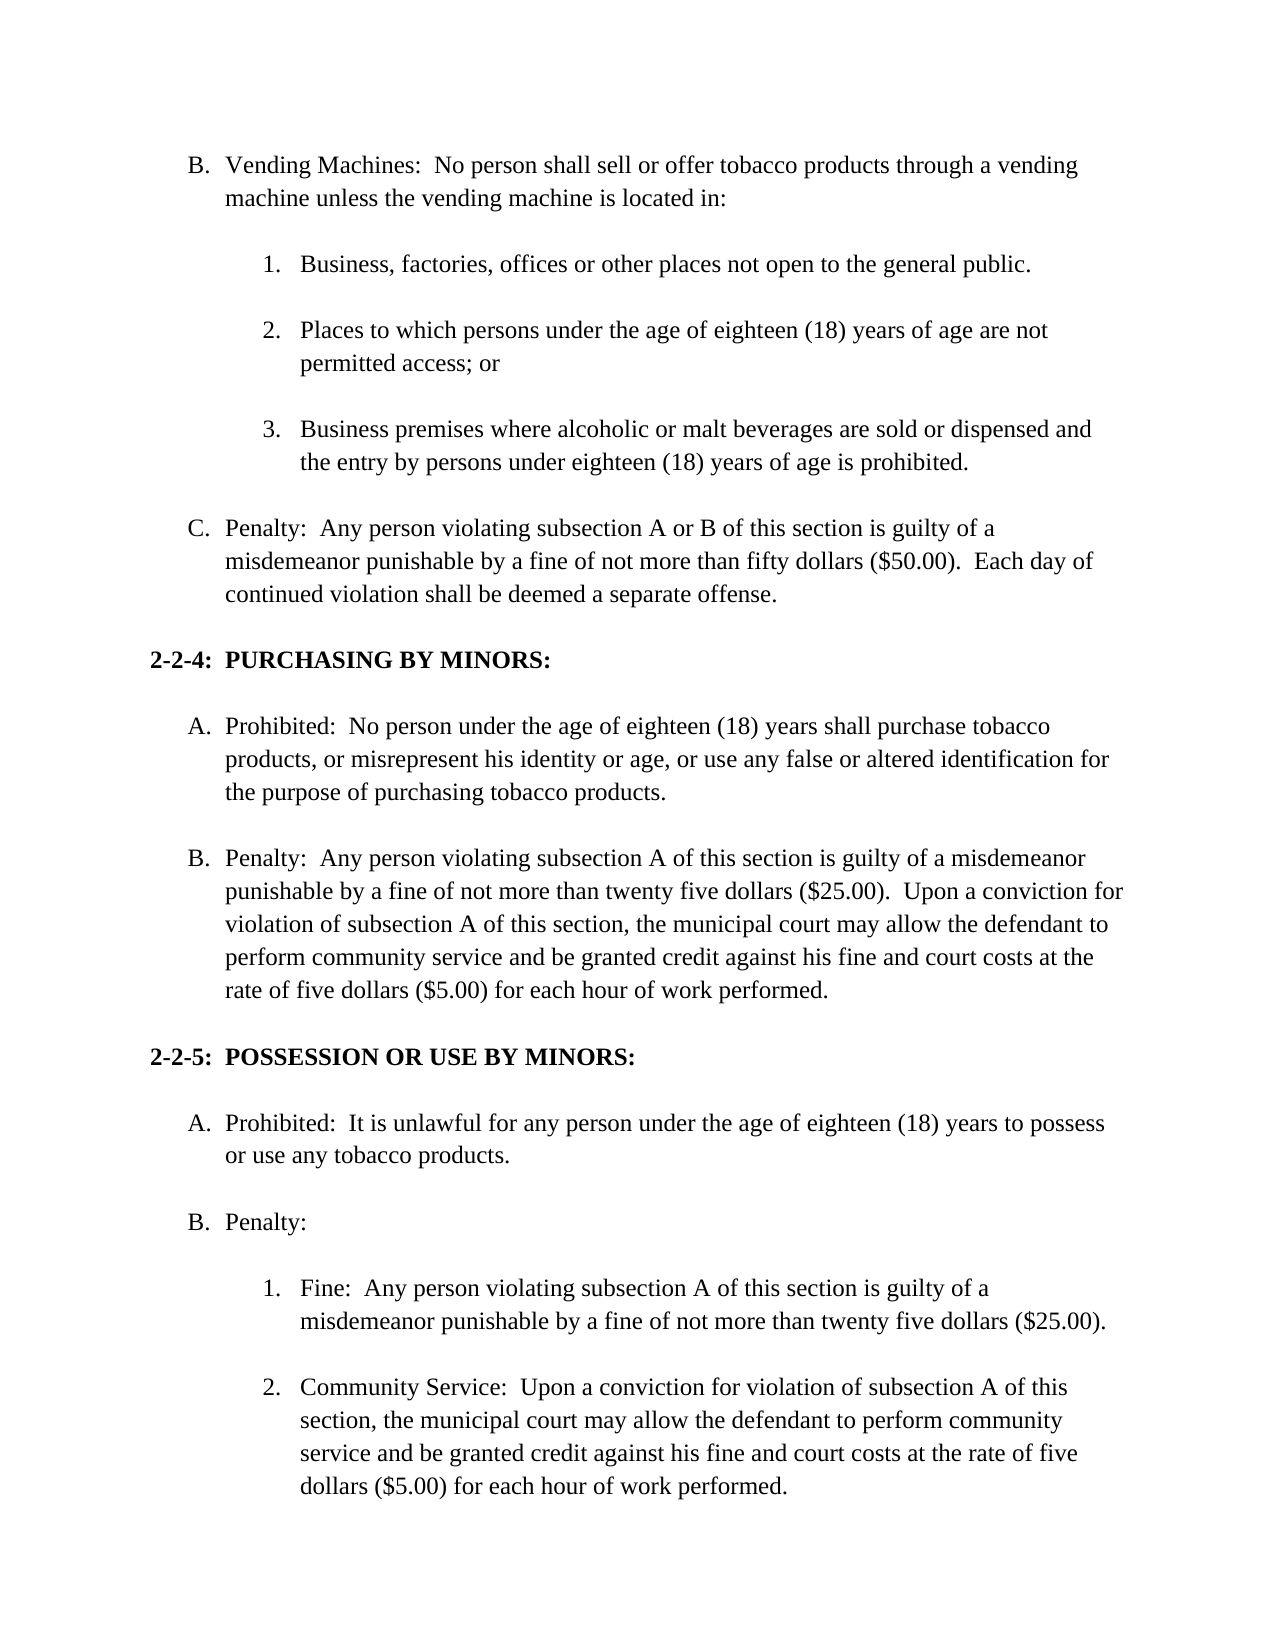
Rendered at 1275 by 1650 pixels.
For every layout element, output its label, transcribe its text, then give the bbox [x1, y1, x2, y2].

text 2-2-4: PURCHASING BY MINORS: [150, 645, 1125, 674]
list Penalty: Any person violating subsection A of this section is guilty of a misdemeanor punishable by a fine of not more than twenty five dollars ($25.00). Upon a conviction for violation of subsection A of this section, the municipal court may allow the defendant to perform community service and be granted credit against his fine and court costs at the rate of five dollars ($5.00) for each hour of work performed. [187, 843, 1125, 1004]
list Prohibited: No person under the age of eighteen (18) years shall purchase tobacco products, or misrepresent his identity or age, or use any false or altered identification for the purpose of purchasing tobacco products. [187, 711, 1125, 806]
list Penalty: Any person violating subsection A or B of this section is guilty of a misdemeanor punishable by a fine of not more than fifty dollars ($50.00). Each day of continued violation shall be deemed a separate offense. [187, 513, 1125, 608]
text 2-2-5: POSSESSION OR USE BY MINORS: [150, 1042, 1125, 1070]
list Prohibited: It is unlawful for any person under the age of eighteen (18) years to possess or use any tobacco products. [187, 1108, 1125, 1169]
list Places to which persons under the age of eighteen (18) years of age are not permitted access; or [262, 315, 1125, 377]
list Fine: Any person violating subsection A of this section is guilty of a misdemeanor punishable by a fine of not more than twenty five dollars ($25.00). [262, 1273, 1125, 1334]
list Penalty: [187, 1207, 1125, 1235]
list Vending Machines: No person shall sell or offer tobacco products through a vending machine unless the vending machine is located in: [187, 150, 1125, 212]
list Community Service: Upon a conviction for violation of subsection A of this section, the municipal court may allow the defendant to perform community service and be granted credit against his fine and court costs at the rate of five dollars ($5.00) for each hour of work performed. [262, 1372, 1125, 1499]
list Business premises where alcoholic or malt beverages are sold or dispensed and the entry by persons under eighteen (18) years of age is prohibited. [262, 414, 1125, 476]
list Business, factories, offices or other places not open to the general public. [262, 249, 1125, 278]
